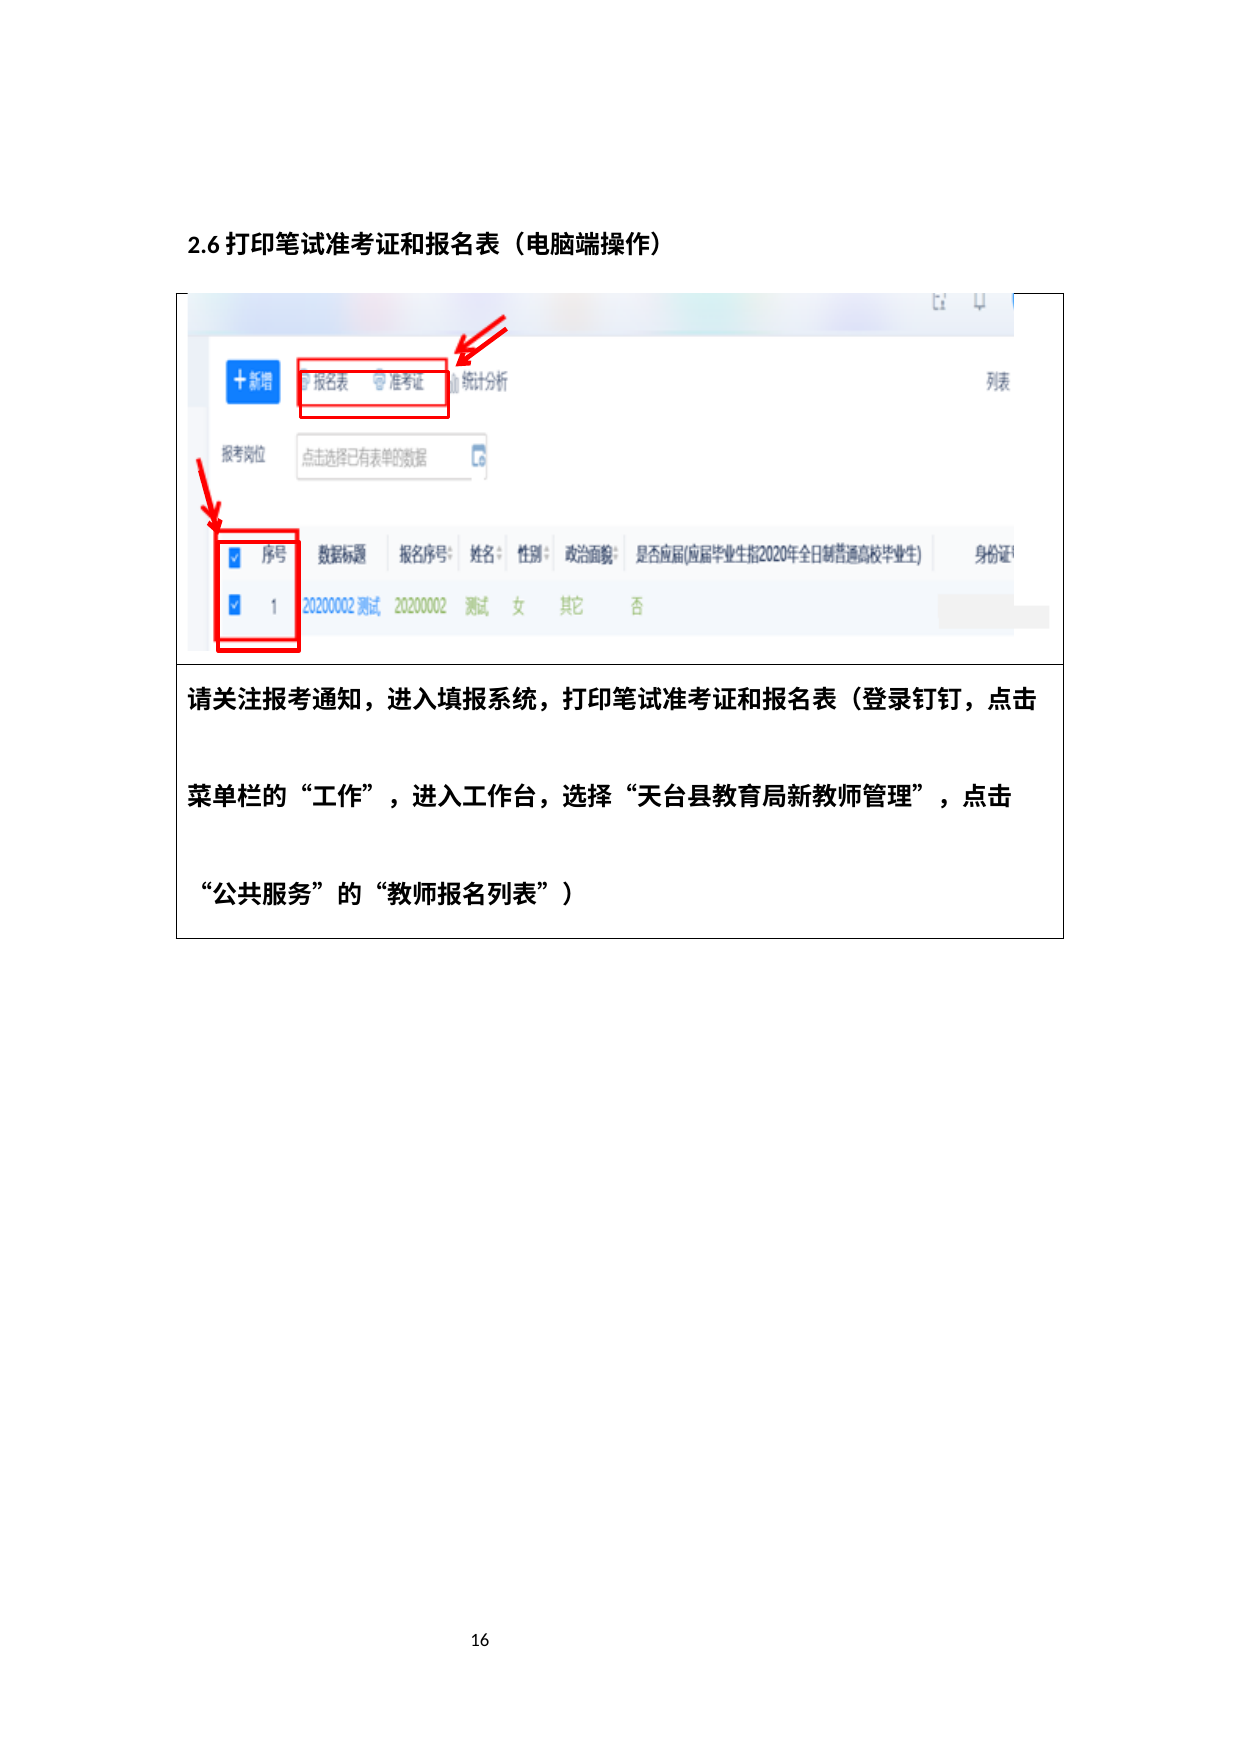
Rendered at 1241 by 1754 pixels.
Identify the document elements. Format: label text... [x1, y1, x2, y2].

table_cell 请关注报考通知，进入填报系统，打印笔试准考证和报名表（登录钉钉，点击菜单栏的“工作”，进入工作台，选择“天台县教育局新教师管理”，点击“公共服务”的“教师报名列表”） [177, 665, 1063, 937]
list 打印笔试准考证和报名表（电脑端操作） [187, 210, 1053, 275]
table_header [177, 294, 1063, 664]
picture [220, 544, 297, 648]
picture [187, 293, 1014, 651]
